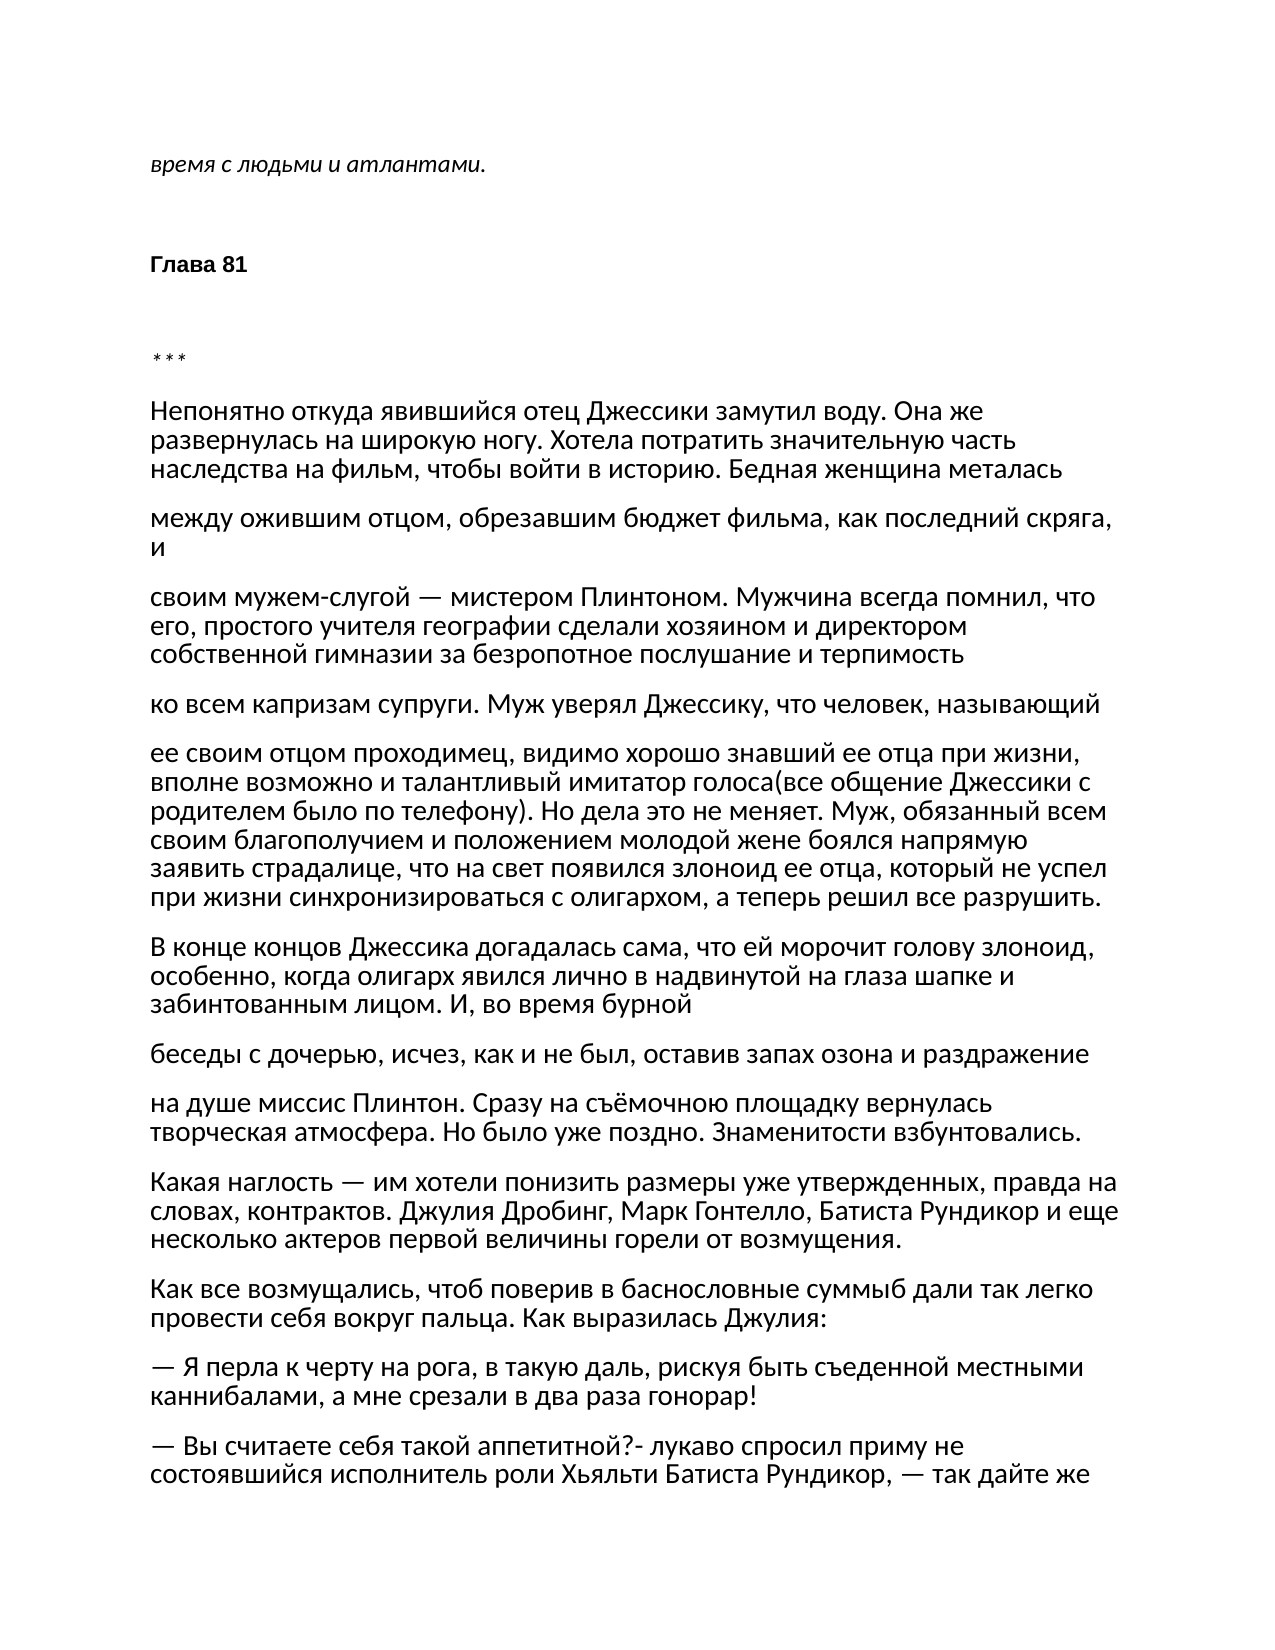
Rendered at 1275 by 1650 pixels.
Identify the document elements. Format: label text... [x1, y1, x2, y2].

text — Я перла к черту на рога, в такую даль, рискуя быть съеденной местными каннибалами, а мне срезали в два раза гонорар! [150, 1354, 1125, 1411]
text В конце концов Джессика догадалась сама, что ей морочит голову злоноид, особенно, когда олигарх явился лично в надвинутой на глаза шапке и забинтованным лицом. И, во время бурной [150, 933, 1125, 1019]
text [150, 1432, 1125, 1489]
text Какая наглость — им хотели понизить размеры уже утвержденных, правда на словах, контрактов. Джулия Дробинг, Марк Гонтелло, Батиста Рундикор и еще несколько актеров первой величины горели от возмущения. [150, 1168, 1125, 1254]
text беседы с дочерью, исчез, как и не был, оставив запах озона и раздражение [150, 1040, 1125, 1069]
text своим мужем-слугой — мистером Плинтоном. Мужчина всегда помнил, что его, простого учителя географии сделали хозяином и директором собственной гимназии за безропотное послушание и терпимость [150, 583, 1125, 669]
text ее своим отцом проходимец, видимо хорошо знавший ее отца при жизни, вполне возможно и талантливый имитатор голоса(все общение Джессики с родителем было по телефону). Но дела это не меняет. Муж, обязанный всем своим благополучием и положением молодой жене боялся напрямую заявить страдалице, что на свет появился злоноид ее отца, который не успел при жизни синхронизироваться с олигархом, а теперь решил все разрушить. [150, 740, 1125, 912]
text Непонятно откуда явившийся отец Джессики замутил воду. Она же развернулась на широкую ногу. Хотела потратить значительную часть наследства на фильм, чтобы войти в историю. Бедная женщина металась [150, 398, 1125, 484]
text Как все возмущались, чтоб поверив в баснословные суммыб дали так легко провести себя вокруг пальца. Как выразилась Джулия: [150, 1275, 1125, 1333]
text Глава 81 [150, 249, 1125, 278]
text на душе миссис Плинтон. Сразу на съёмочною площадку вернулась творческая атмосфера. Но было уже поздно. Знаменитости взбунтовались. [150, 1090, 1125, 1147]
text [150, 150, 1125, 179]
text между ожившим отцом, обрезавшим бюджет фильма, как последний скряга, и [150, 505, 1125, 562]
text ко всем капризам супруги. Муж уверял Джессику, что человек, называющий [150, 690, 1125, 719]
text *** [150, 348, 1125, 377]
